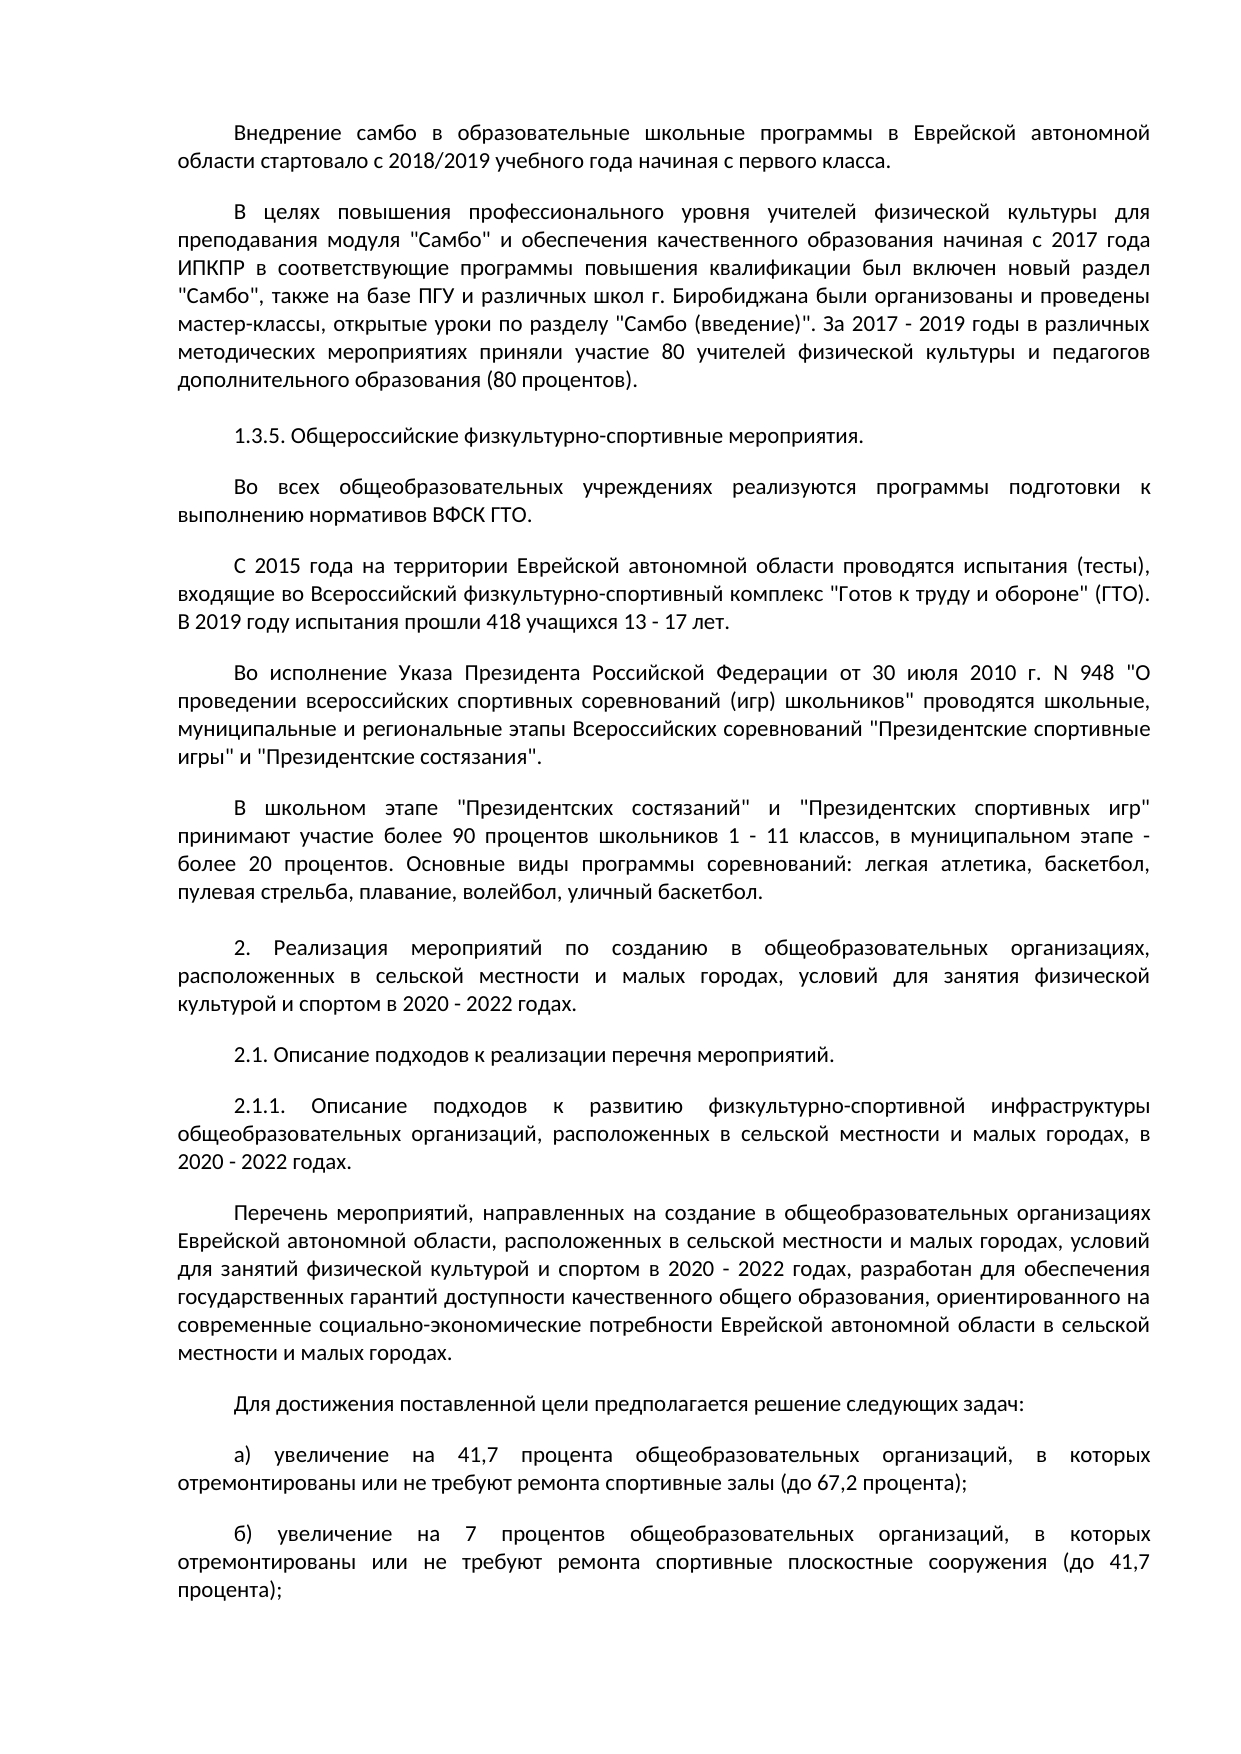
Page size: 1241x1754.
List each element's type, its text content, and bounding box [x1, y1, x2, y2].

text 1.3.5. Общероссийские физкультурно-спортивные мероприятия. [177, 421, 1152, 449]
text В целях повышения профессионального уровня учителей физической культуры для преподавания модуля "Самбо" и обеспечения качественного образования начиная с 2017 года ИПКПР в соответствующие программы повышения квалификации был включен новый раздел "Самбо", также на базе ПГУ и различных школ г. Биробиджана были организованы и проведены мастер-классы, открытые уроки по разделу "Самбо (введение)". За 2017 - 2019 годы в различных методических мероприятиях приняли участие 80 учителей физической культуры и педагогов дополнительного образования (80 процентов). [177, 197, 1152, 393]
text б) увеличение на 7 процентов общеобразовательных организаций, в которых отремонтированы или не требуют ремонта спортивные плоскостные сооружения (до 41,7 процента); [177, 1519, 1152, 1603]
text 2. Реализация мероприятий по созданию в общеобразовательных организациях, расположенных в сельской местности и малых городах, условий для занятия физической культурой и спортом в 2020 - 2022 годах. [177, 933, 1152, 1017]
text С 2015 года на территории Еврейской автономной области проводятся испытания (тесты), входящие во Всероссийский физкультурно-спортивный комплекс "Готов к труду и обороне" (ГТО). В 2019 году испытания прошли 418 учащихся 13 - 17 лет. [177, 551, 1152, 635]
text 2.1. Описание подходов к реализации перечня мероприятий. [177, 1040, 1152, 1068]
text Во всех общеобразовательных учреждениях реализуются программы подготовки к выполнению нормативов ВФСК ГТО. [177, 472, 1152, 528]
text В школьном этапе "Президентских состязаний" и "Президентских спортивных игр" принимают участие более 90 процентов школьников 1 - 11 классов, в муниципальном этапе - более 20 процентов. Основные виды программы соревнований: легкая атлетика, баскетбол, пулевая стрельба, плавание, волейбол, уличный баскетбол. [177, 793, 1152, 905]
text 2.1.1. Описание подходов к развитию физкультурно-спортивной инфраструктуры общеобразовательных организаций, расположенных в сельской местности и малых городах, в 2020 - 2022 годах. [177, 1091, 1152, 1175]
text Перечень мероприятий, направленных на создание в общеобразовательных организациях Еврейской автономной области, расположенных в сельской местности и малых городах, условий для занятий физической культурой и спортом в 2020 - 2022 годах, разработан для обеспечения государственных гарантий доступности качественного общего образования, ориентированного на современные социально-экономические потребности Еврейской автономной области в сельской местности и малых городах. [177, 1198, 1152, 1366]
text Во исполнение Указа Президента Российской Федерации от 30 июля 2010 г. N 948 "О проведении всероссийских спортивных соревнований (игр) школьников" проводятся школьные, муниципальные и региональные этапы Всероссийских соревнований "Президентские спортивные игры" и "Президентские состязания". [177, 658, 1152, 770]
text Внедрение самбо в образовательные школьные программы в Еврейской автономной области стартовало с 2018/2019 учебного года начиная с первого класса. [177, 118, 1152, 174]
text а) увеличение на 41,7 процента общеобразовательных организаций, в которых отремонтированы или не требуют ремонта спортивные залы (до 67,2 процента); [177, 1440, 1152, 1496]
text Для достижения поставленной цели предполагается решение следующих задач: [177, 1389, 1152, 1417]
